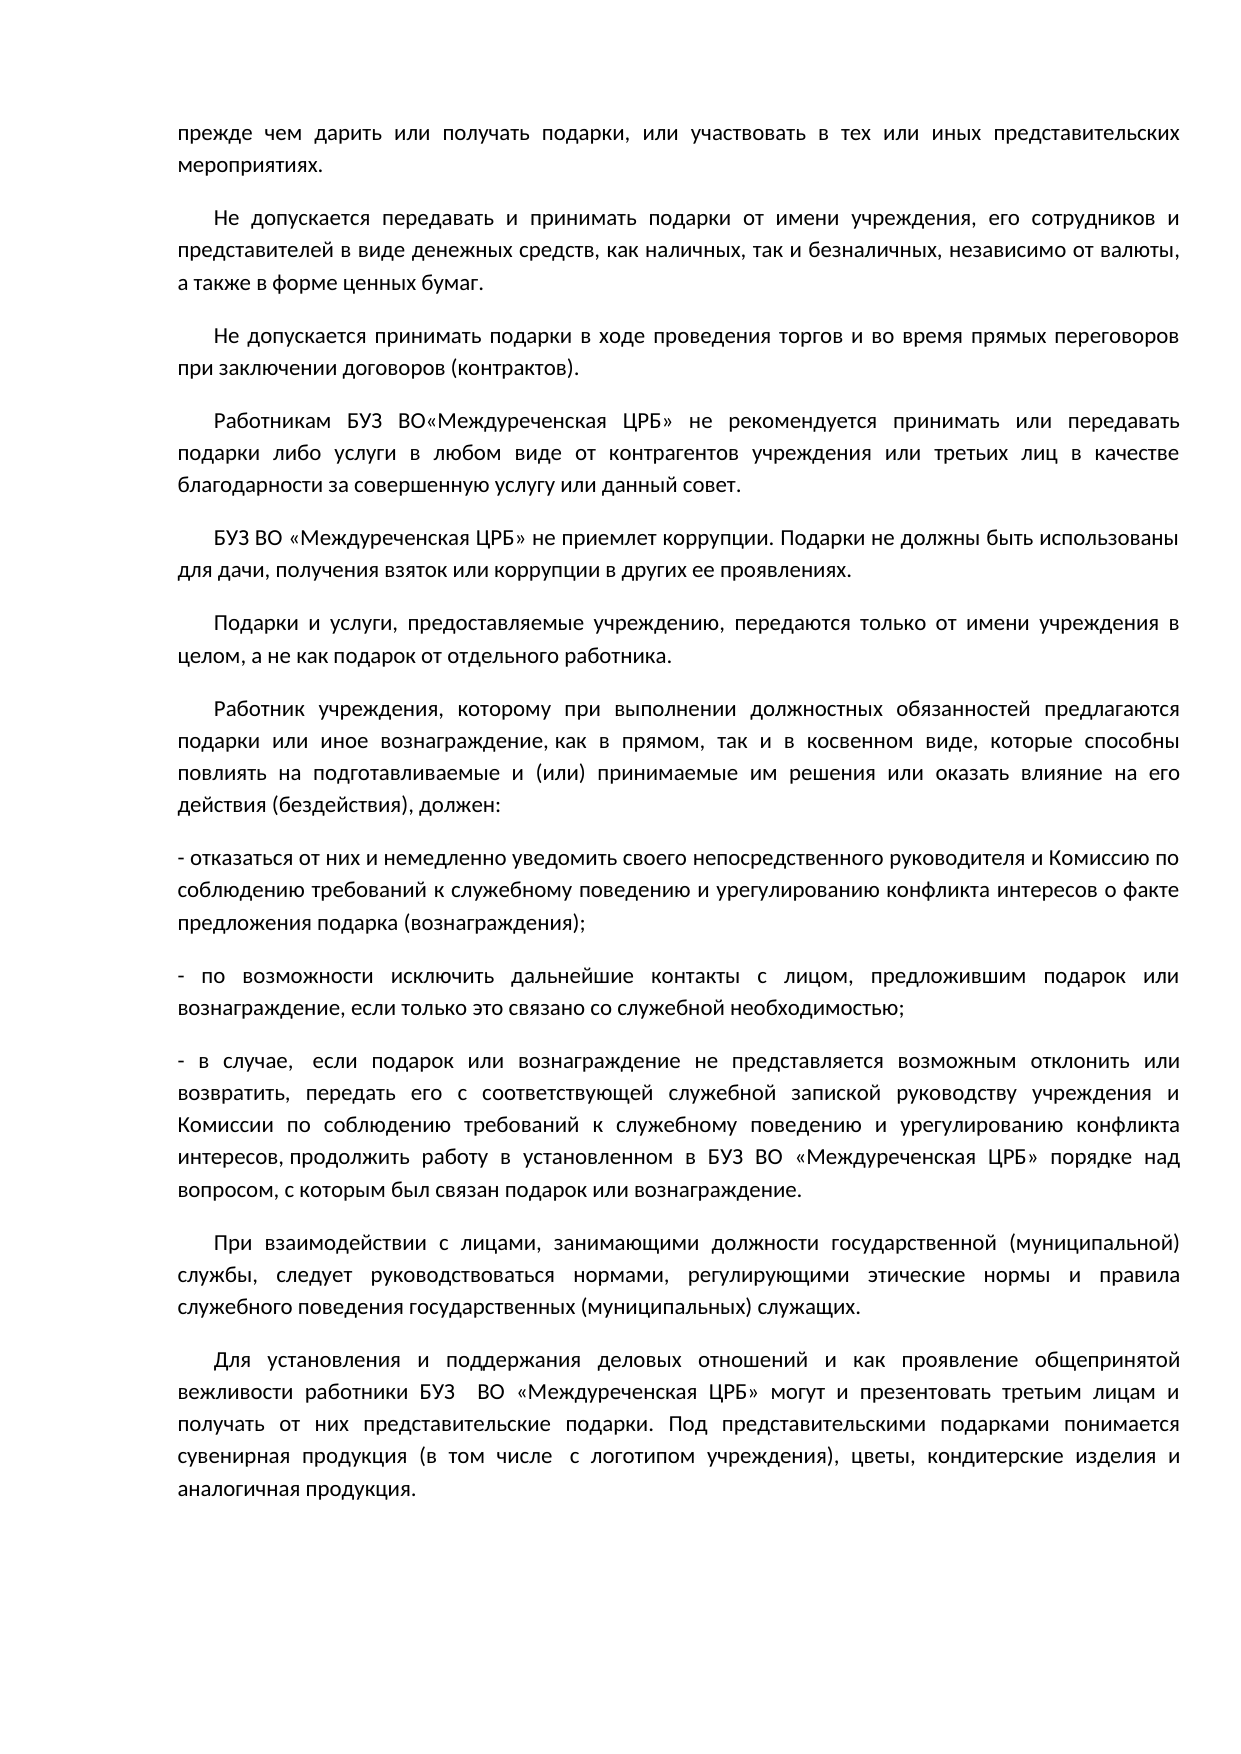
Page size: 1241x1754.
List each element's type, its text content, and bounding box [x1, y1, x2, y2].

text БУЗ ВО «Междуреченская ЦРБ» не приемлет коррупции. Подарки не должны быть использованы для дачи, получения взяток или коррупции в других ее проявлениях. [177, 523, 1181, 583]
text Не допускается принимать подарки в ходе проведения торгов и во время прямых переговоров при заключении договоров (контрактов). [177, 321, 1181, 381]
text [177, 118, 1181, 178]
text Не допускается передавать и принимать подарки от имени учреждения, его сотрудников и представителей в виде денежных средств, как наличных, так и безналичных, независимо от валюты, а также в форме ценных бумаг. [177, 203, 1181, 296]
text Работникам БУЗ ВО«Междуреченская ЦРБ» не рекомендуется принимать или передавать подарки либо услуги в любом виде от контрагентов учреждения или третьих лиц в качестве благодарности за совершенную услугу или данный совет. [177, 406, 1181, 498]
text - по возможности исключить дальнейшие контакты с лицом, предложившим подарок или вознаграждение, если только это связано со служебной необходимостью; [177, 961, 1181, 1021]
text Для установления и поддержания деловых отношений и как проявление общепринятой вежливости работники БУЗ ВО «Междуреченская ЦРБ» могут и презентовать третьим лицам и получать от них представительские подарки. Под представительскими подарками понимается сувенирная продукция (в том числе с логотипом учреждения), цветы, кондитерские изделия и аналогичная продукция. [177, 1345, 1181, 1502]
text Работник учреждения, которому при выполнении должностных обязанностей предлагаются подарки или иное вознаграждение, как в прямом, так и в косвенном виде, которые способны повлиять на подготавливаемые и (или) принимаемые им решения или оказать влияние на его действия (бездействия), должен: [177, 694, 1181, 818]
text - в случае, если подарок или вознаграждение не представляется возможным отклонить или возвратить, передать его с соответствующей служебной запиской руководству учреждения и Комиссии по соблюдению требований к служебному поведению и урегулированию конфликта интересов, продолжить работу в установленном в БУЗ ВО «Междуреченская ЦРБ» порядке над вопросом, с которым был связан подарок или вознаграждение. [177, 1046, 1181, 1203]
text При взаимодействии с лицами, занимающими должности государственной (муниципальной) службы, следует руководствоваться нормами, регулирующими этические нормы и правила служебного поведения государственных (муниципальных) служащих. [177, 1228, 1181, 1320]
text Подарки и услуги, предоставляемые учреждению, передаются только от имени учреждения в целом, а не как подарок от отдельного работника. [177, 608, 1181, 669]
text - отказаться от них и немедленно уведомить своего непосредственного руководителя и Комиссию по соблюдению требований к служебному поведению и урегулированию конфликта интересов о факте предложения подарка (вознаграждения); [177, 843, 1181, 936]
